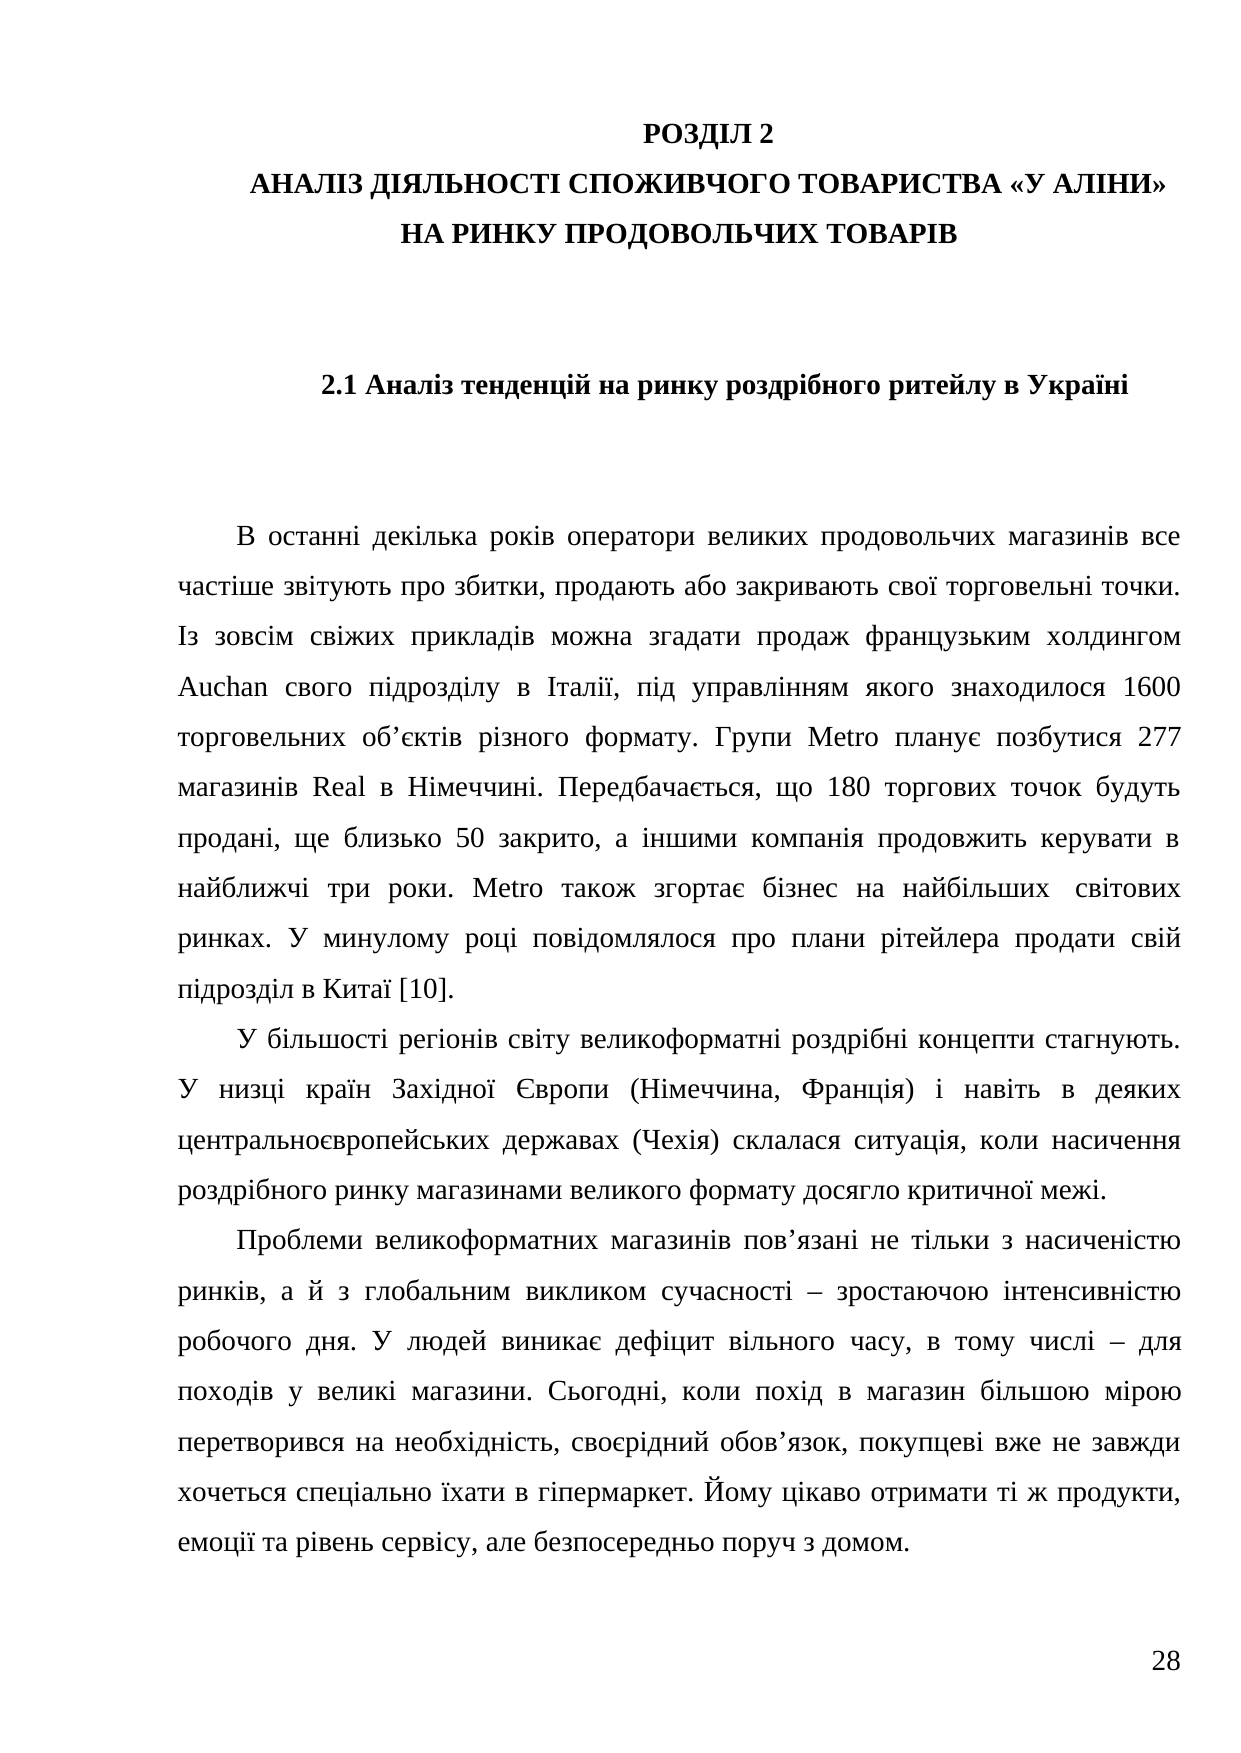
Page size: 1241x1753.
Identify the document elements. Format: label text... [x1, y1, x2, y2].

text Проблеми великоформатних магазинів пов’язані не тільки з насиченістю ринків, а й з глобальним викликом сучасності – зростаючою інтенсивністю робочого дня. У людей виникає дефіцит вільного часу, в тому числі – для походів у великі магазини. Сьогодні, коли похід в магазин більшою мірою перетворився на необхідність, своєрідний обов’язок, покупцеві вже не завжди хочеться спеціально їхати в гіпермаркет. Йому цікаво отримати ті ж продукти, емоції та рівень сервісу, але безпосередньо поруч з домом. [177, 1222, 1182, 1558]
text В останні декілька років оператори великих продовольчих магазинів все частіше звітують про збитки, продають або закривають свої торговельні точки. Із зовсім свіжих прикладів можна згадати продаж французьким холдингом Auchan свого підрозділу в Італії, під управлінням якого знаходилося 1600 торговельних об’єктів різного формату. Групи Metro планує позбутися 277 магазинів Real в Німеччині. Передбачається, що 180 торгових точок будуть продані, ще близько 50 закрито, а іншими компанія продовжить керувати в найближчі три роки. Metro також згортає бізнес на найбільших світових ринках. У минулому році повідомлялося про плани рітейлера продати свій підрозділ в Китаї [10]. [177, 518, 1181, 1004]
subtitle Аналіз тенденцій на ринку роздрібного ритейлу в Україні [236, 367, 1213, 401]
text У більшості регіонів світу великоформатні роздрібні концепти стагнують. У низці країн Західної Європи (Німеччина, Франція) і навіть в деяких центральноєвропейських державах (Чехія) склалася ситуація, коли насичення роздрібного ринку магазинами великого формату досягло критичної межі. [177, 1021, 1182, 1206]
text АНАЛІЗ ДІЯЛЬНОСТІ СПОЖИВЧОГО ТОВАРИСТВА «У АЛІНИ» НА РИНКУ ПРОДОВОЛЬЧИХ ТОВАРІВ [249, 166, 1170, 250]
subtitle РОЗДІЛ 2 [643, 116, 1213, 149]
